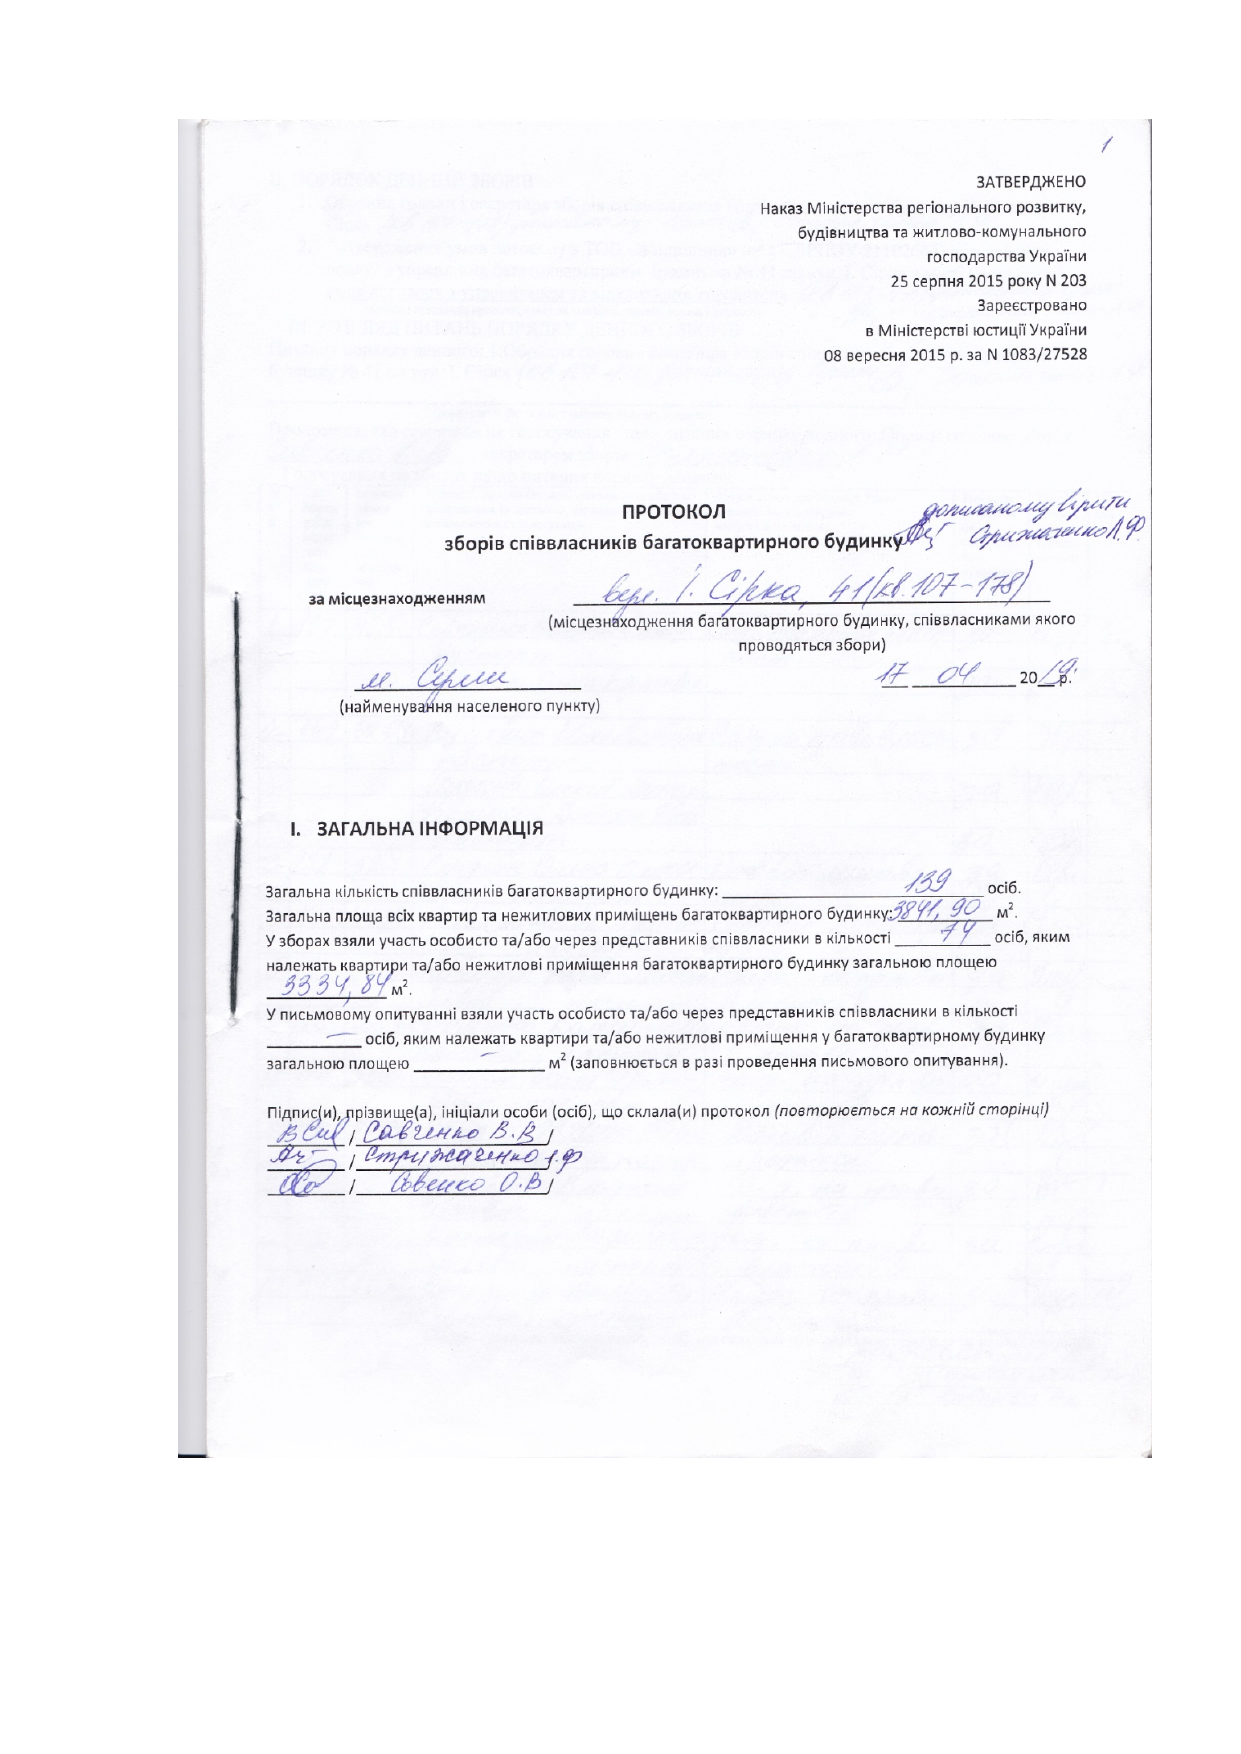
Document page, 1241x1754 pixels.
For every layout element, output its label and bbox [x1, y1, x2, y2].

picture [179, 120, 1152, 1458]
